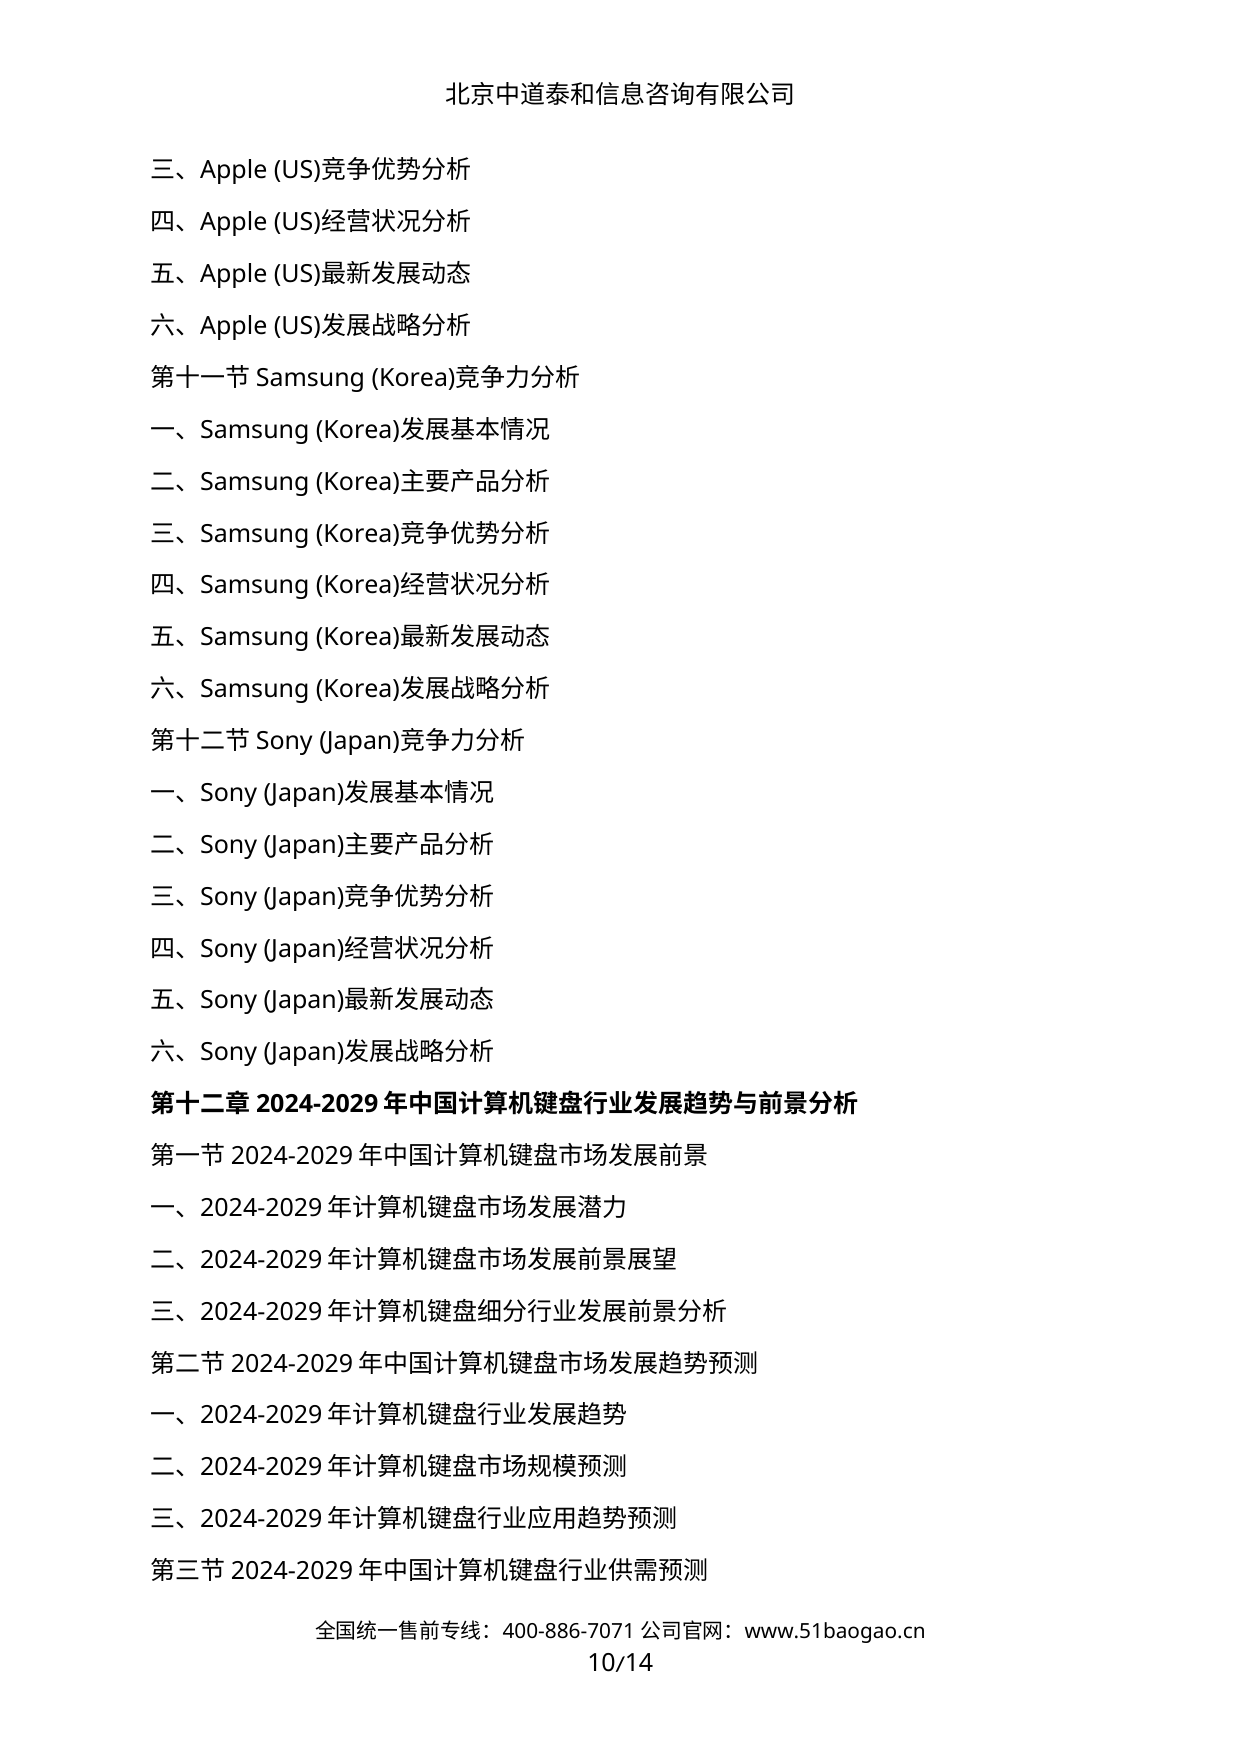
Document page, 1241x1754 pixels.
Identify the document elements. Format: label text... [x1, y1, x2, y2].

text 三、Samsung (Korea)竞争优势分析 [150, 513, 1090, 549]
text 第十一节 Samsung (Korea)竞争力分析 [150, 357, 1090, 394]
text 一、2024-2029年计算机键盘市场发展潜力 [150, 1187, 1090, 1224]
text 五、Apple (US)最新发展动态 [150, 254, 1090, 290]
text 二、2024-2029年计算机键盘市场规模预测 [150, 1447, 1090, 1483]
text 三、Apple (US)竞争优势分析 [150, 150, 1090, 186]
text 三、Sony (Japan)竞争优势分析 [150, 876, 1090, 912]
text 第十二节 Sony (Japan)竞争力分析 [150, 721, 1090, 757]
text 二、Samsung (Korea)主要产品分析 [150, 461, 1090, 497]
text 第三节 2024-2029年中国计算机键盘行业供需预测 [150, 1551, 1090, 1587]
text 四、Apple (US)经营状况分析 [150, 202, 1090, 238]
text 第二节 2024-2029年中国计算机键盘市场发展趋势预测 [150, 1343, 1090, 1379]
text 六、Samsung (Korea)发展战略分析 [150, 669, 1090, 705]
text 六、Sony (Japan)发展战略分析 [150, 1032, 1090, 1068]
text 四、Sony (Japan)经营状况分析 [150, 928, 1090, 964]
text 第十二章 2024-2029年中国计算机键盘行业发展趋势与前景分析 [150, 1084, 1090, 1120]
text 五、Samsung (Korea)最新发展动态 [150, 617, 1090, 653]
text 三、2024-2029年计算机键盘行业应用趋势预测 [150, 1499, 1090, 1535]
text 四、Samsung (Korea)经营状况分析 [150, 565, 1090, 601]
text 六、Apple (US)发展战略分析 [150, 306, 1090, 342]
text 一、2024-2029年计算机键盘行业发展趋势 [150, 1395, 1090, 1431]
text 二、2024-2029年计算机键盘市场发展前景展望 [150, 1239, 1090, 1276]
text 五、Sony (Japan)最新发展动态 [150, 980, 1090, 1016]
text 第一节 2024-2029年中国计算机键盘市场发展前景 [150, 1136, 1090, 1172]
text 三、2024-2029年计算机键盘细分行业发展前景分析 [150, 1291, 1090, 1327]
text 一、Samsung (Korea)发展基本情况 [150, 409, 1090, 446]
text 一、Sony (Japan)发展基本情况 [150, 772, 1090, 809]
text 二、Sony (Japan)主要产品分析 [150, 824, 1090, 861]
